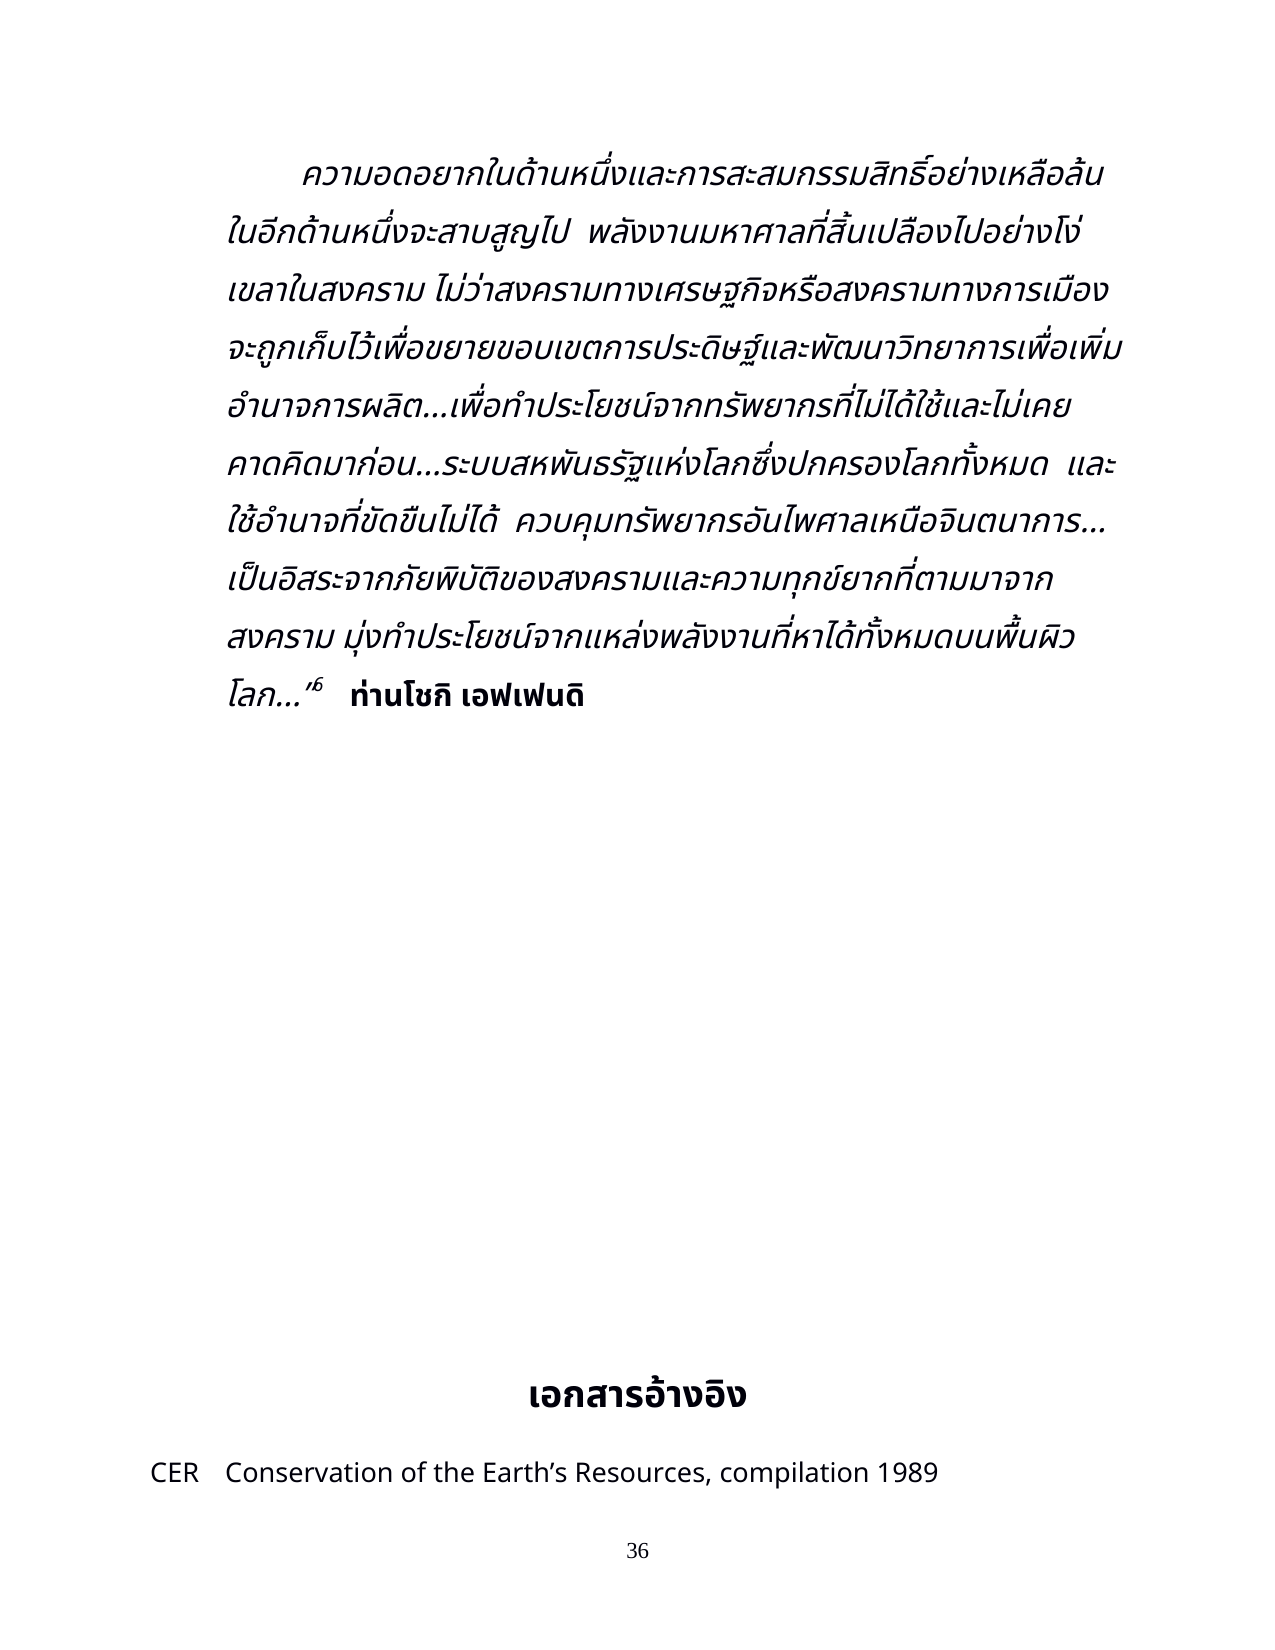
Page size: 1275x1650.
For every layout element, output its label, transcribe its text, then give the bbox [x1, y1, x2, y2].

text เอกสารอ้างอิง [150, 1367, 1125, 1424]
text ความอดอยากในด้านหนึ่งและการสะสมกรรมสิทธิ์อย่างเหลือล้นในอีกด้านหนึ่งจะสาบสูญไป พลังงานมหาศาลที่สิ้นเปลืองไปอย่างโง่เขลาในสงคราม ไม่ว่าสงครามทางเศรษฐกิจหรือสงครามทางการเมือง จะถูกเก็บไว้เพื่อขยายขอบเขตการประดิษฐ์และพัฒนาวิทยาการเพื่อเพิ่มอำนาจการผลิต…เพื่อทำประโยชน์จากทรัพยากรที่ไม่ได้ใช้และไม่เคยคาดคิดมาก่อน…ระบบสหพันธรัฐแห่งโลกซึ่งปกครองโลกทั้งหมด และใช้อำนาจที่ขัดขืนไม่ได้ ควบคุมทรัพยากรอันไพศาลเหนือจินตนาการ…เป็นอิสระจากภัยพิบัติของสงครามและความทุกข์ยากที่ตามมาจากสงคราม มุ่งทำประโยชน์จากแหล่งพลังงานที่หาได้ทั้งหมดบนพื้นผิวโลก…”6 ท่านโชกิ เอฟเฟนดิ [225, 150, 1125, 722]
text CER Conservation of the Earth’s Resources, compilation 1989 [150, 1453, 1125, 1490]
